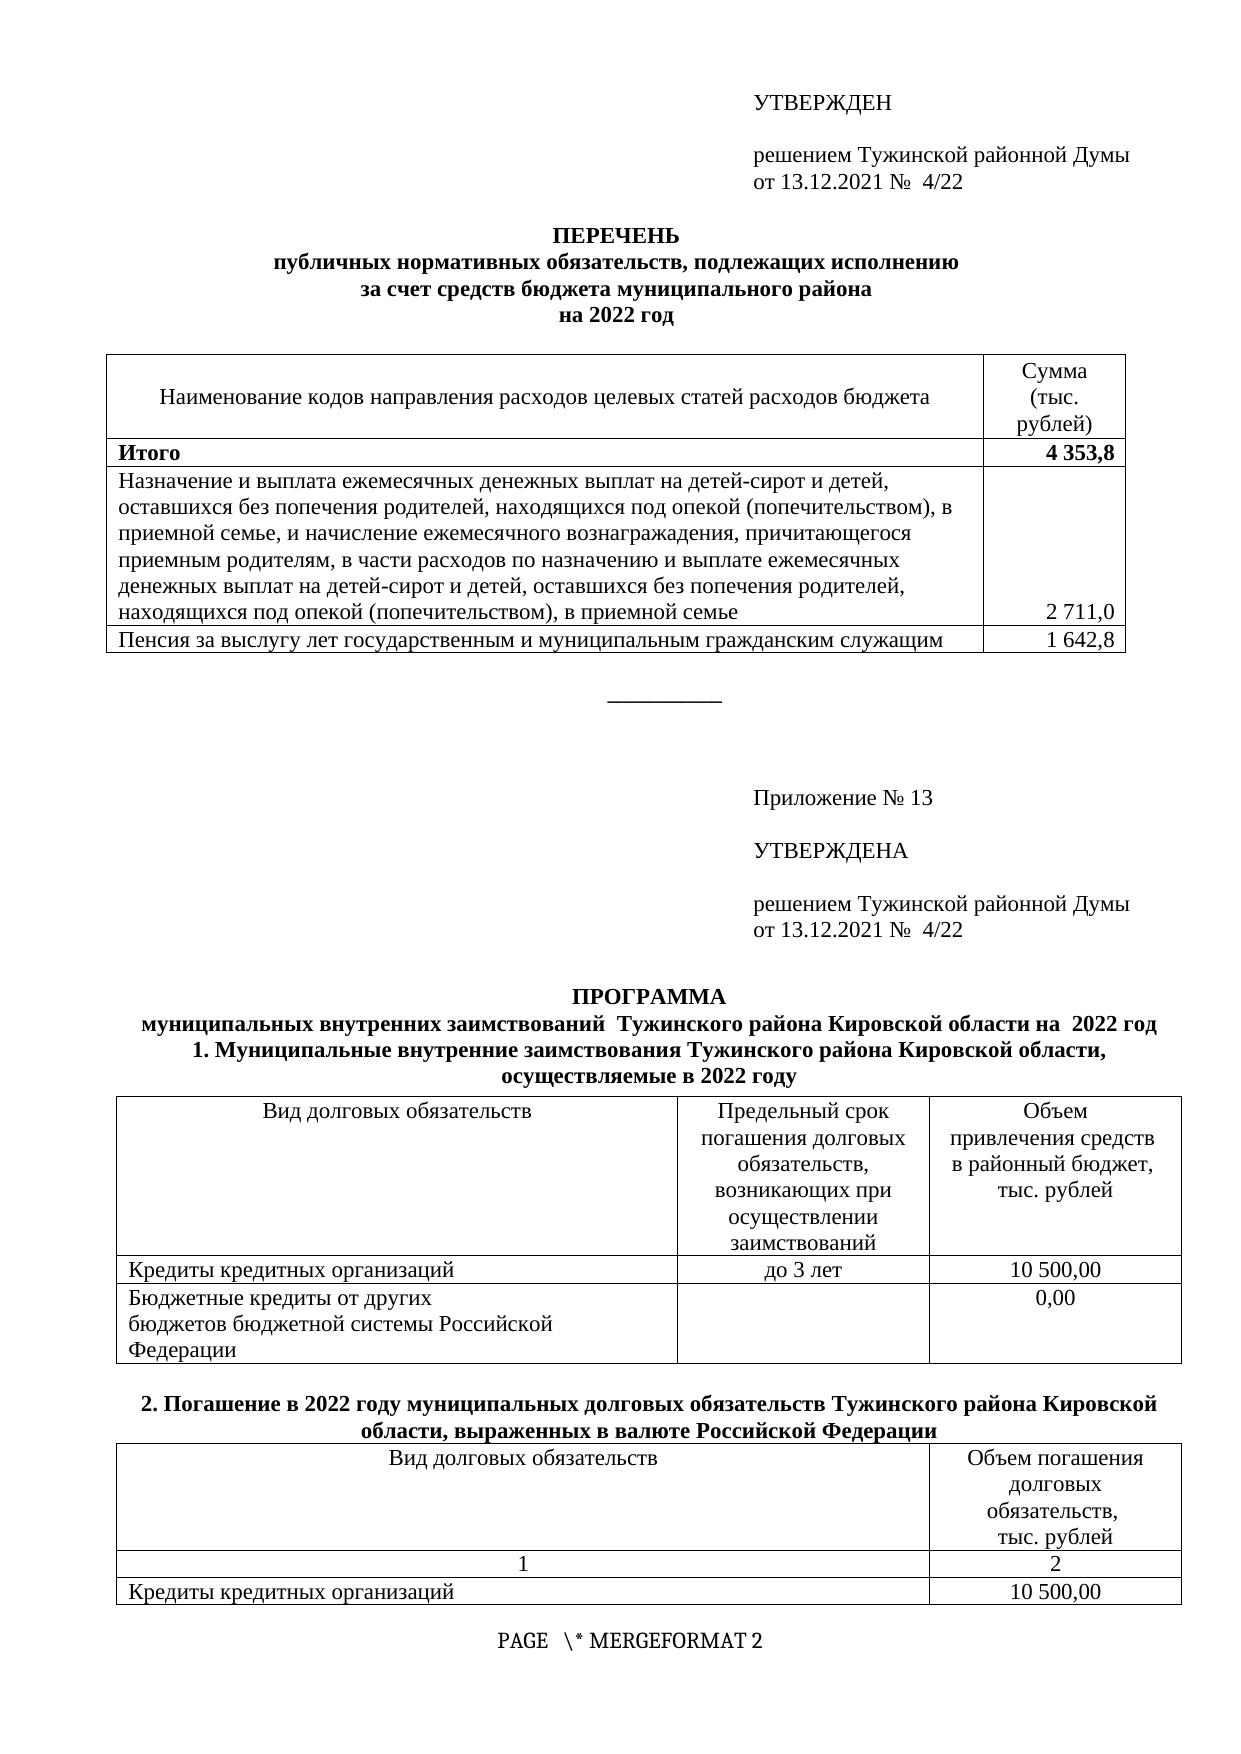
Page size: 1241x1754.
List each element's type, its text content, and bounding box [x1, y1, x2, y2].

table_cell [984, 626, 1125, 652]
text решением Тужинской районной Думы [753, 890, 1137, 916]
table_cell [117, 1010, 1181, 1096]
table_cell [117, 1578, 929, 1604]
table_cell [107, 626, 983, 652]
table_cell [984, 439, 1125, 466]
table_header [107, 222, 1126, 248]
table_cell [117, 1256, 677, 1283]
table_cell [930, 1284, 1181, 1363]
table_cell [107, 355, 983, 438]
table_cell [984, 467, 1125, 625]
text УТВЕРЖДЕН [753, 89, 1137, 115]
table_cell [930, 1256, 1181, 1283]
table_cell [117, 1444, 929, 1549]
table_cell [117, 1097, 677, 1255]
text Приложение № 13 [753, 784, 1137, 811]
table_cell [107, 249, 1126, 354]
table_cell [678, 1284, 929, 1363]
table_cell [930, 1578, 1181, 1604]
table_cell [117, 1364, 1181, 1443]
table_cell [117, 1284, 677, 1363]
text решением Тужинской районной Думы [753, 141, 1137, 168]
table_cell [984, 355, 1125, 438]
title ___________ [118, 681, 1137, 705]
text от 13.12.2021 № 4/22 [753, 916, 1137, 942]
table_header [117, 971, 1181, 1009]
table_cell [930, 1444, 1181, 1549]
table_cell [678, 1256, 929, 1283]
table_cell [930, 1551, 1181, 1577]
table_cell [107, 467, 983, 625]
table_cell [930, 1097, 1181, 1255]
text от 13.12.2021 № 4/22 [753, 168, 1137, 194]
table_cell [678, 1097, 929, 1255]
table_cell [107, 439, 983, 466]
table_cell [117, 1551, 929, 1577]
text УТВЕРЖДЕНА [753, 837, 1137, 863]
